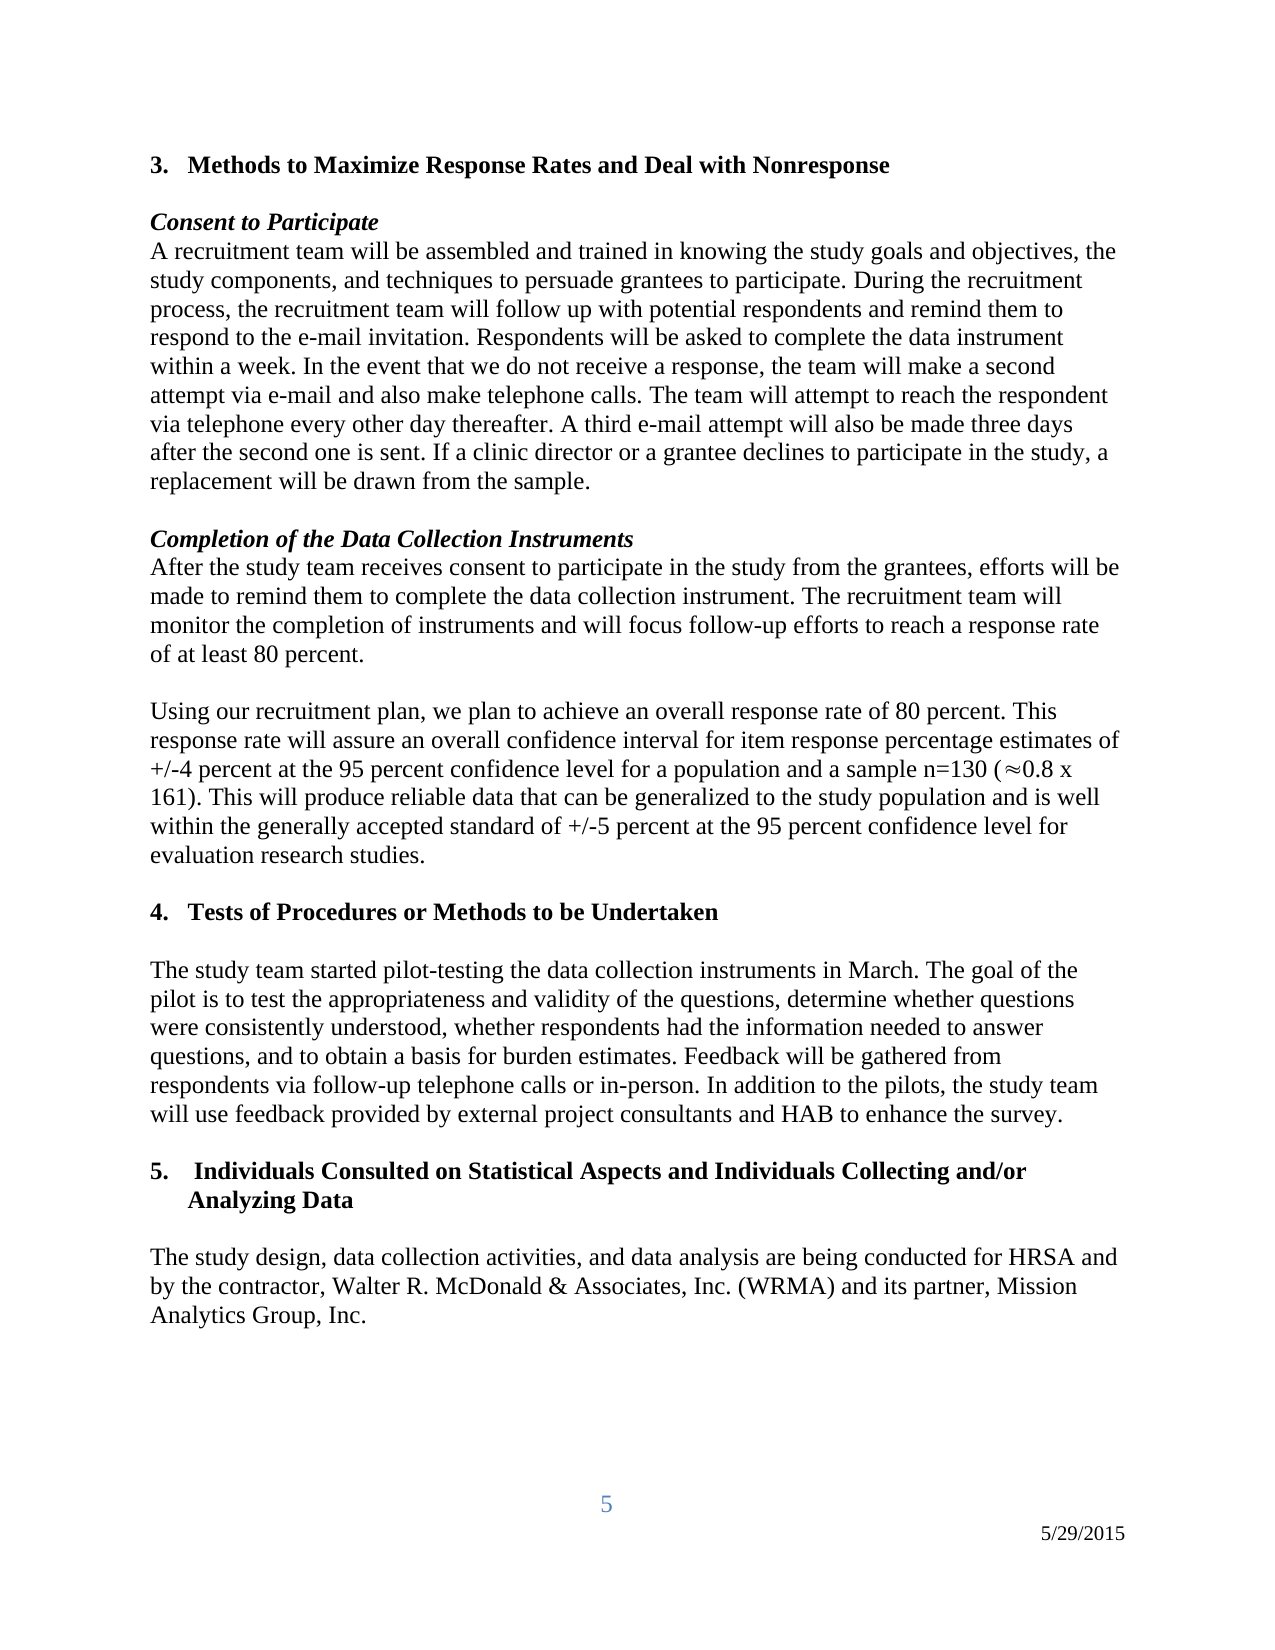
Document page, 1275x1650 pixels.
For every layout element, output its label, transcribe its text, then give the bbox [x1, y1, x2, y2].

text Using our recruitment plan, we plan to achieve an overall response rate of 80 percent. This response rate will assure an overall confidence interval for item response percentage estimates of +/-4 percent at the 95 percent confidence level for a population and a sample n=130 (0.8 x 161). This will produce reliable data that can be generalized to the study population and is well within the generally accepted standard of +/-5 percent at the 95 percent confidence level for evaluation research studies. [150, 696, 1125, 869]
text Completion of the Data Collection Instruments [150, 524, 1125, 552]
text The study team started pilot-testing the data collection instruments in March. The goal of the pilot is to test the appropriateness and validity of the questions, determine whether questions were consistently understood, whether respondents had the information needed to answer questions, and to obtain a basis for burden estimates. Feedback will be gathered from respondents via follow-up telephone calls or in-person. In addition to the pilots, the study team will use feedback provided by external project consultants and HAB to enhance the survey. [150, 955, 1125, 1127]
list Tests of Procedures or Methods to be Undertaken [150, 897, 1125, 926]
text After the study team receives consent to participate in the study from the grantees, efforts will be made to remind them to complete the data collection instrument. The recruitment team will monitor the completion of instruments and will focus follow-up efforts to reach a response rate of at least 80 percent. [150, 552, 1125, 667]
text Consent to Participate [150, 207, 1125, 236]
text A recruitment team will be assembled and trained in knowing the study goals and objectives, the study components, and techniques to persuade grantees to participate. During the recruitment process, the recruitment team will follow up with potential respondents and remind them to respond to the e-mail invitation. Respondents will be asked to complete the data instrument within a week. In the event that we do not receive a response, the team will make a second attempt via e-mail and also make telephone calls. The team will attempt to reach the respondent via telephone every other day thereafter. A third e-mail attempt will also be made three days after the second one is sent. If a clinic director or a grantee declines to participate in the study, a replacement will be drawn from the sample. [150, 236, 1125, 495]
text The study design, data collection activities, and data analysis are being conducted for HRSA and by the contractor, Walter R. McDonald & Associates, Inc. (WRMA) and its partner, Mission Analytics Group, Inc. [150, 1242, 1125, 1329]
list Individuals Consulted on Statistical Aspects and Individuals Collecting and/or Analyzing Data [150, 1156, 1125, 1214]
list Methods to Maximize Response Rates and Deal with Nonresponse [150, 150, 1125, 179]
